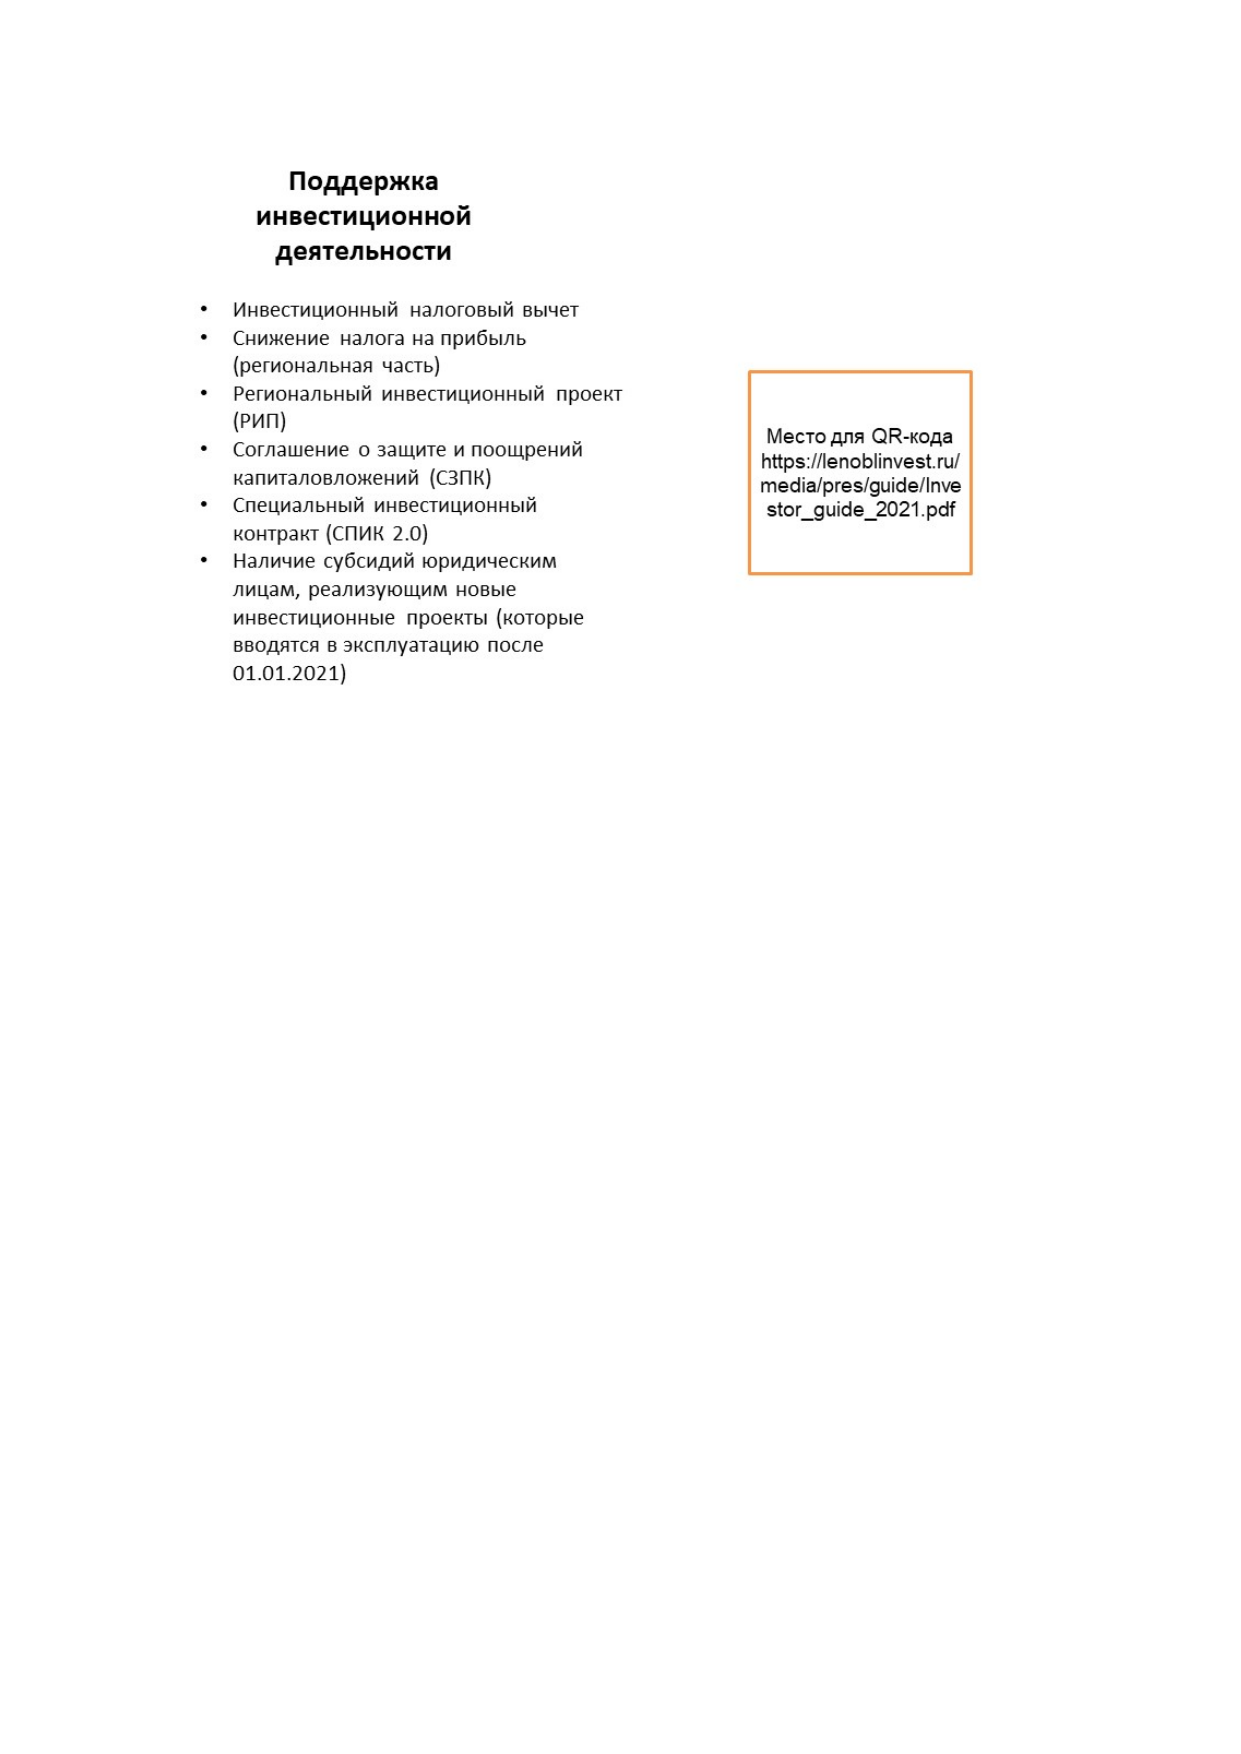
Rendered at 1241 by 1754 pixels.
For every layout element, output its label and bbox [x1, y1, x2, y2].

picture [177, 118, 1224, 904]
